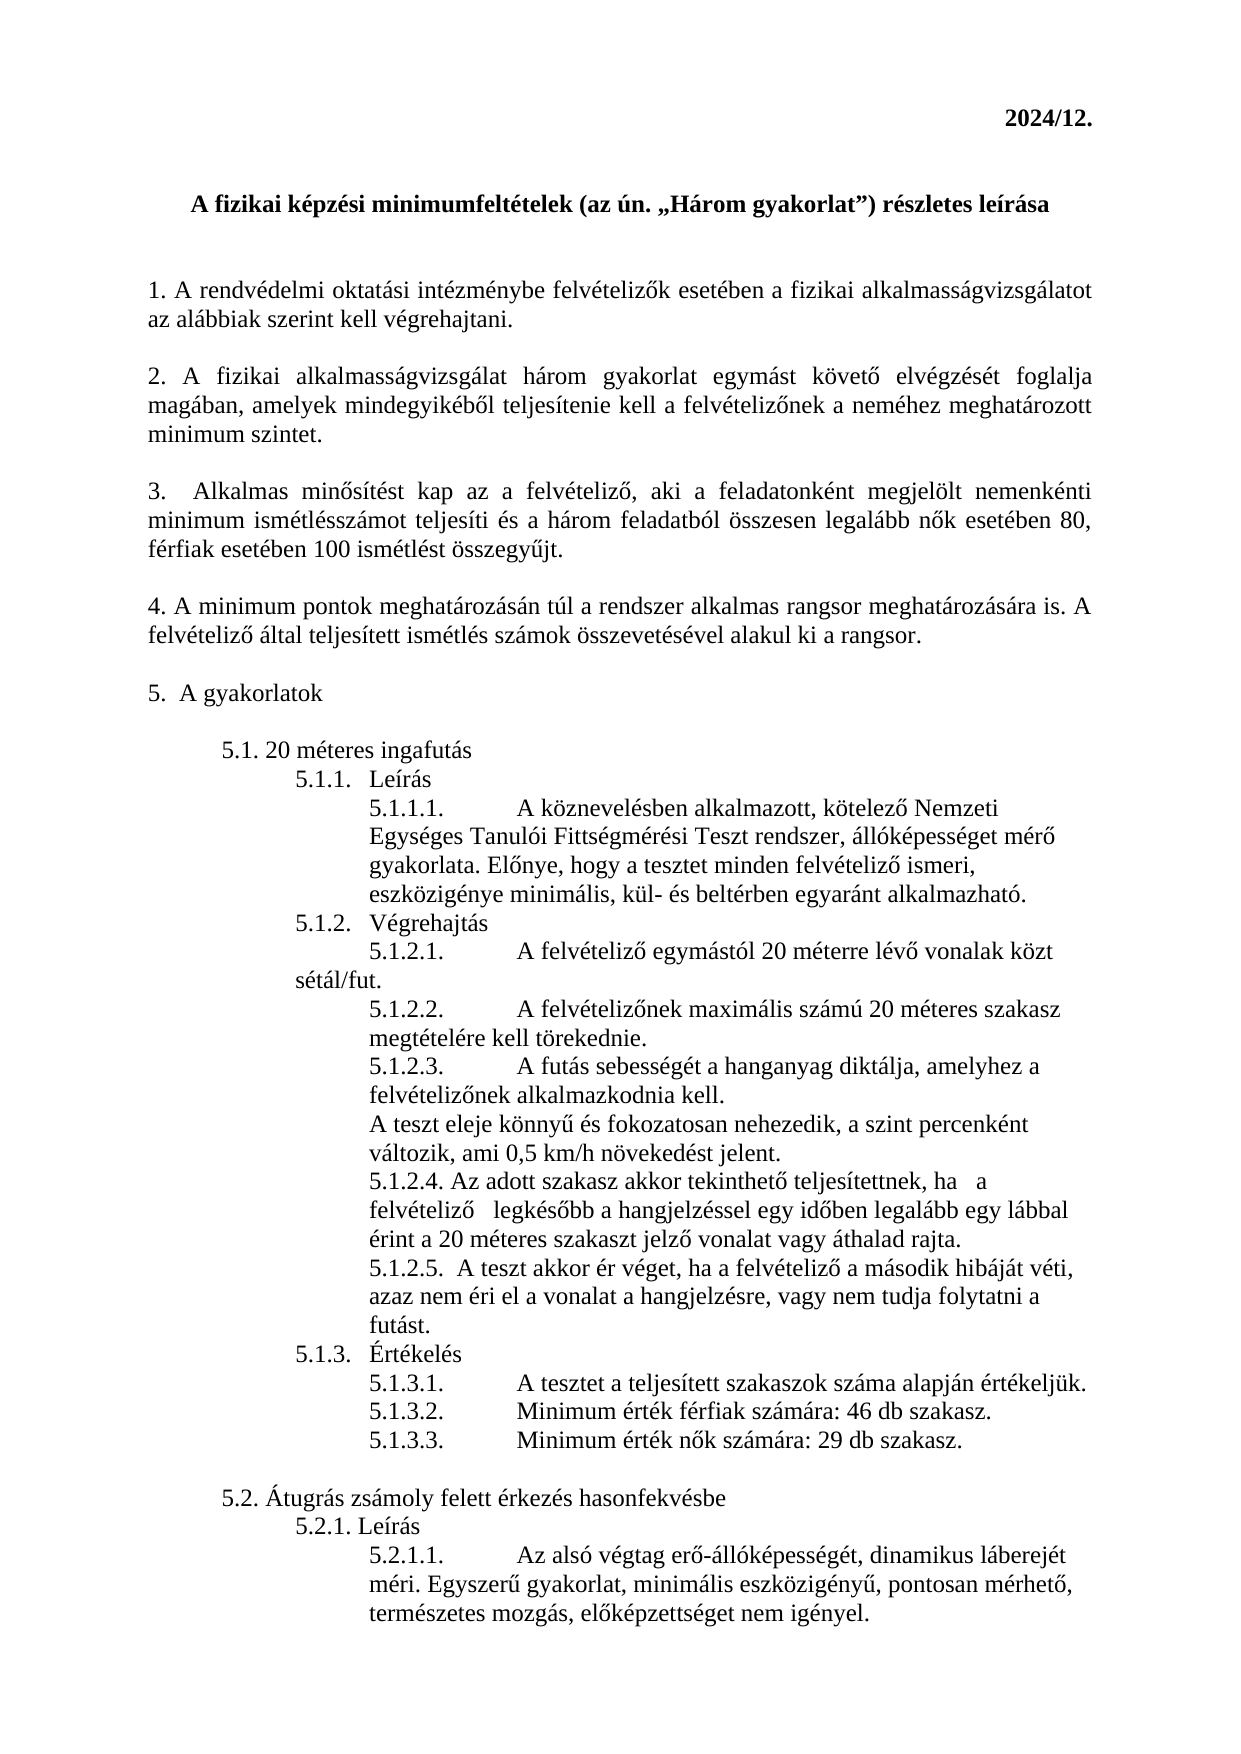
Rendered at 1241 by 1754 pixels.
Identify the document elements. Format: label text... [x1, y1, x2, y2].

text 5.1.1.1. A köznevelésben alkalmazott, kötelező Nemzeti Egységes Tanulói Fittségmérési Teszt rendszer, állóképességet mérő gyakorlata. Előnye, hogy a tesztet minden felvételiző ismeri, eszközigénye minimális, kül- és beltérben egyaránt alkalmazható. [369, 793, 1093, 908]
text 5.2.1.1. Az alsó végtag erő-állóképességét, dinamikus láberejét méri. Egyszerű gyakorlat, minimális eszközigényű, pontosan mérhető, természetes mozgás, előképzettséget nem igényel. [369, 1540, 1093, 1626]
text 5.1.2.2. A felvételizőnek maximális számú 20 méteres szakasz megtételére kell törekednie. [369, 994, 1093, 1051]
text 5.2. Átugrás zsámoly felett érkezés hasonfekvésbe [148, 1483, 1093, 1511]
text 2. A fizikai alkalmasságvizsgálat három gyakorlat egymást követő elvégzését foglalja magában, amelyek mindegyikéből teljesítenie kell a felvételizőnek a neméhez meghatározott minimum szintet. [148, 361, 1093, 448]
text A fizikai képzési minimumfeltételek (az ún. „Három gyakorlat”) részletes leírása [148, 189, 1093, 218]
text 5.1.2.1. A felvételiző egymástól 20 méterre lévő vonalak közt sétál/fut. [295, 936, 1093, 994]
text 5.1.2. Végrehajtás [221, 908, 1093, 936]
text 5.1.2.4. Az adott szakasz akkor tekinthető teljesítettnek, ha a felvételiző legkésőbb a hangjelzéssel egy időben legalább egy lábbal érint a 20 méteres szakaszt jelző vonalat vagy áthalad rajta. [369, 1166, 1093, 1253]
text 2024/12. [148, 103, 1093, 131]
text 1. A rendvédelmi oktatási intézménybe felvételizők esetében a fizikai alkalmasságvizsgálatot az alábbiak szerint kell végrehajtani. [148, 275, 1093, 333]
text 5.1.2.3. A futás sebességét a hanganyag diktálja, amelyhez a felvételizőnek alkalmazkodnia kell. [369, 1051, 1093, 1109]
text 5.1.2.5. A teszt akkor ér véget, ha a felvételiző a második hibáját véti, azaz nem éri el a vonalat a hangjelzésre, vagy nem tudja folytatni a futást. [369, 1253, 1093, 1339]
text 3. Alkalmas minősítést kap az a felvételiző, aki a feladatonként megjelölt nemenkénti minimum ismétlésszámot teljesíti és a három feladatból összesen legalább nők esetében 80, férfiak esetében 100 ismétlést összegyűjt. [148, 476, 1093, 563]
text A teszt eleje könnyű és fokozatosan nehezedik, a szint percenként változik, ami 0,5 km/h növekedést jelent. [369, 1109, 1093, 1166]
text 5.1.3.1. A tesztet a teljesített szakaszok száma alapján értékeljük. [295, 1368, 1093, 1396]
text 4. A minimum pontok meghatározásán túl a rendszer alkalmas rangsor meghatározására is. A felvételiző által teljesített ismétlés számok összevetésével alakul ki a rangsor. [148, 591, 1093, 649]
text 5.1.1. Leírás [221, 764, 1093, 793]
text 5. A gyakorlatok [148, 678, 1093, 706]
text 5.1.3. Értékelés [221, 1339, 1093, 1368]
text 5.2.1. Leírás [221, 1511, 1093, 1540]
text 5.1. 20 méteres ingafutás [148, 735, 1093, 764]
text 5.1.3.2. Minimum érték férfiak számára: 46 db szakasz. [295, 1396, 1093, 1425]
text 5.1.3.3. Minimum érték nők számára: 29 db szakasz. [295, 1425, 1093, 1454]
